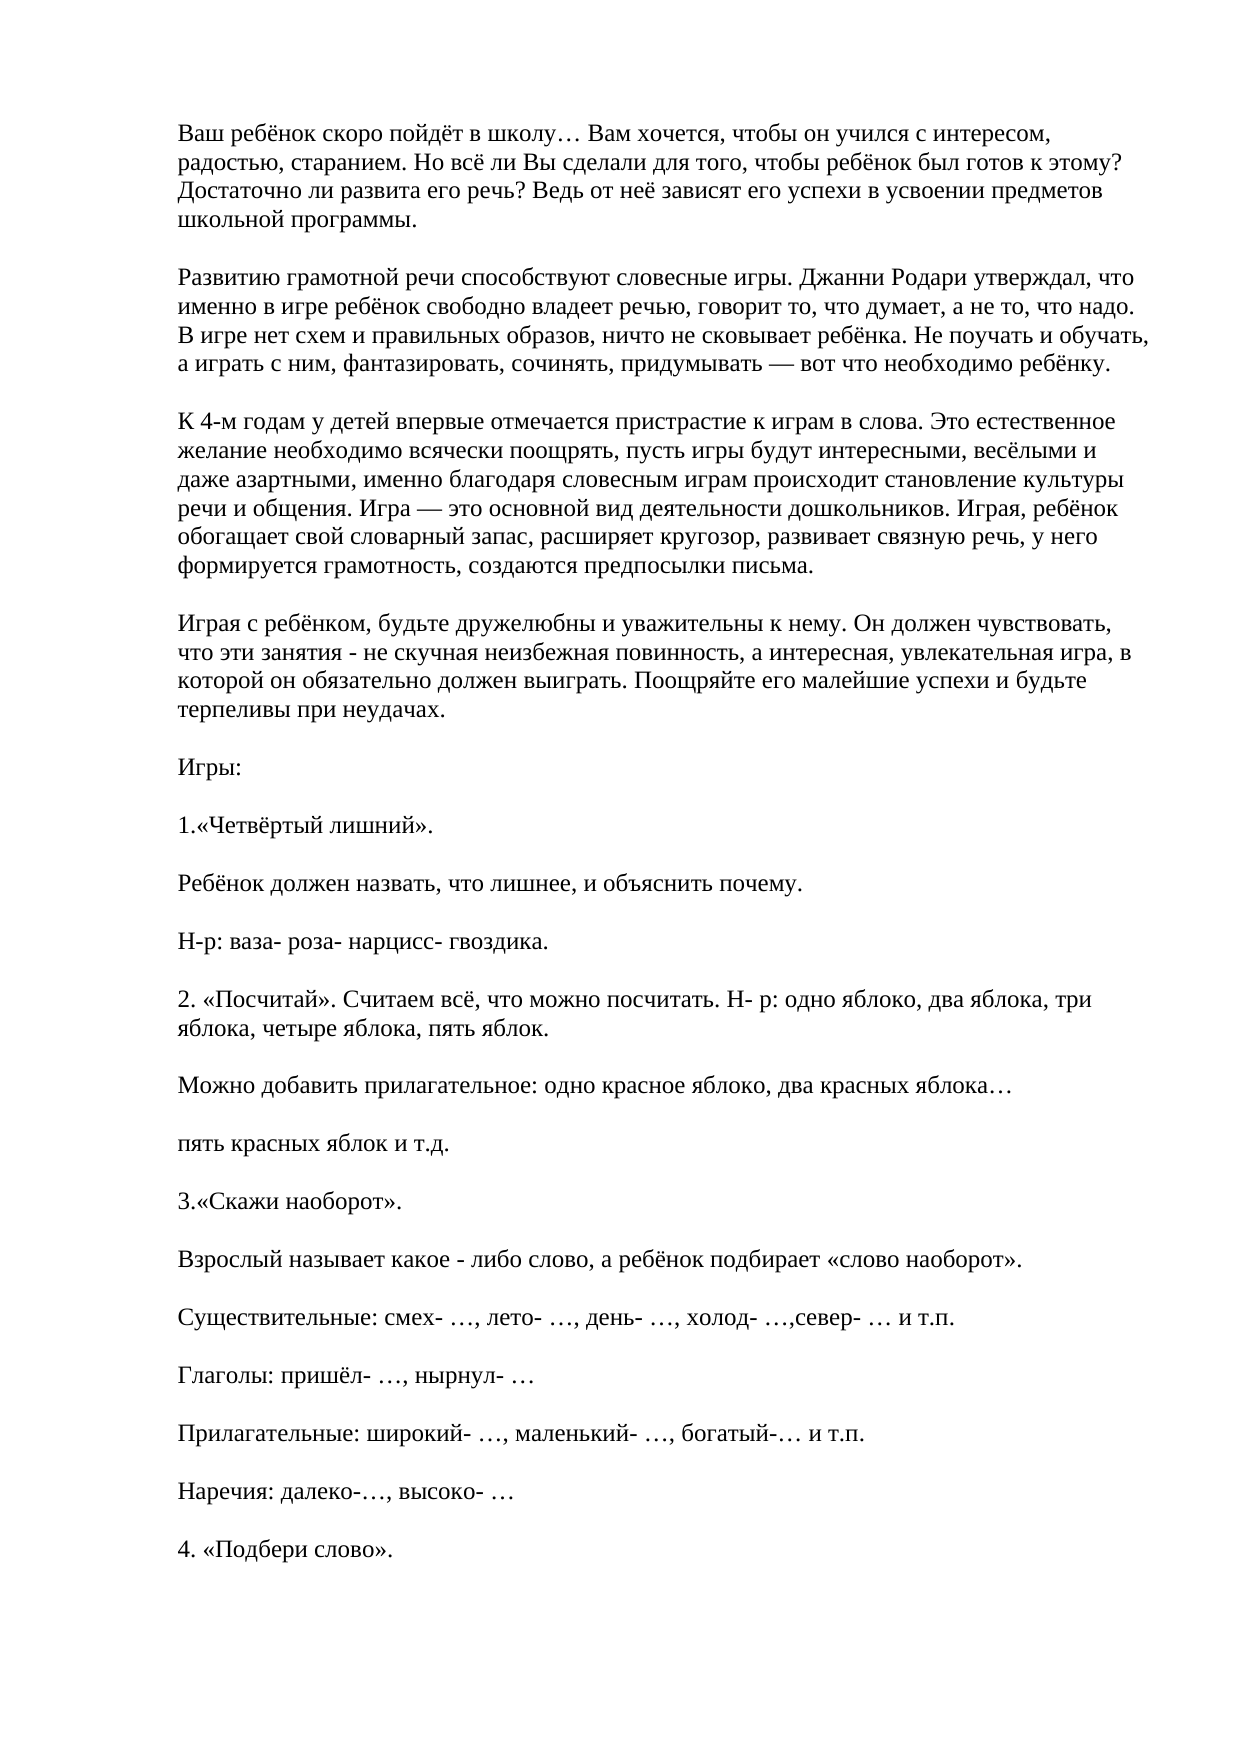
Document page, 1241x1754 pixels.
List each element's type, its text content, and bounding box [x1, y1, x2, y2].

text Н-р: ваза- роза- нарцисс- гвоздика. [177, 926, 1152, 955]
text Взрослый называет какое - либо слово, а ребёнок подбирает «слово наоборот». [177, 1244, 1152, 1273]
text Можно добавить прилагательное: одно красное яблоко, два красных яблока… [177, 1071, 1152, 1099]
text Играя с ребёнком, будьте дружелюбны и уважительны к нему. Он должен чувствовать, что эти занятия - не скучная неизбежная повинность, а интересная, увлекательная игра, в которой он обязательно должен выиграть. Поощряйте его малейшие успехи и будьте терпеливы при неудачах. [177, 608, 1152, 723]
text 2. «Посчитай». Считаем всё, что можно посчитать. Н- р: одно яблоко, два яблока, три яблока, четыре яблока, пять яблок. [177, 984, 1152, 1041]
text 3.«Скажи наоборот». [177, 1186, 1152, 1215]
text Прилагательные: широкий- …, маленький- …, богатый-… и т.п. [177, 1418, 1152, 1447]
text 4. «Подбери слово». [177, 1534, 1152, 1563]
text пять красных яблок и т.д. [177, 1128, 1152, 1157]
text 1.«Четвёртый лишний». [177, 810, 1152, 839]
text Существительные: смех- …, лето- …, день- …, холод- …,север- … и т.п. [177, 1302, 1152, 1331]
text Ваш ребёнок скоро пойдёт в школу… Вам хочется, чтобы он учился с интересом, радостью, старанием. Но всё ли Вы сделали для того, чтобы ребёнок был готов к этому? Достаточно ли развита его речь? Ведь от неё зависят его успехи в усвоении предметов школьной программы. [177, 118, 1152, 233]
text Ребёнок должен назвать, что лишнее, и объяснить почему. [177, 868, 1152, 897]
text К 4-м годам у детей впервые отмечается пристрастие к играм в слова. Это естественное желание необходимо всячески поощрять, пусть игры будут интересными, весёлыми и даже азартными, именно благодаря словесным играм происходит становление культуры речи и общения. Игра — это основной вид деятельности дошкольников. Играя, ребёнок обогащает свой словарный запас, расширяет кругозор, развивает связную речь, у него формируется грамотность, создаются предпосылки письма. [177, 406, 1152, 579]
text Развитию грамотной речи способствуют словесные игры. Джанни Родари утверждал, что именно в игре ребёнок свободно владеет речью, говорит то, что думает, а не то, что надо. В игре нет схем и правильных образов, ничто не сковывает ребёнка. Не поучать и обучать, а играть с ним, фантазировать, сочинять, придумывать — вот что необходимо ребёнку. [177, 262, 1152, 377]
text Глаголы: пришёл- …, нырнул- … [177, 1360, 1152, 1389]
text Наречия: далеко-…, высоко- … [177, 1476, 1152, 1505]
text Игры: [177, 752, 1152, 781]
